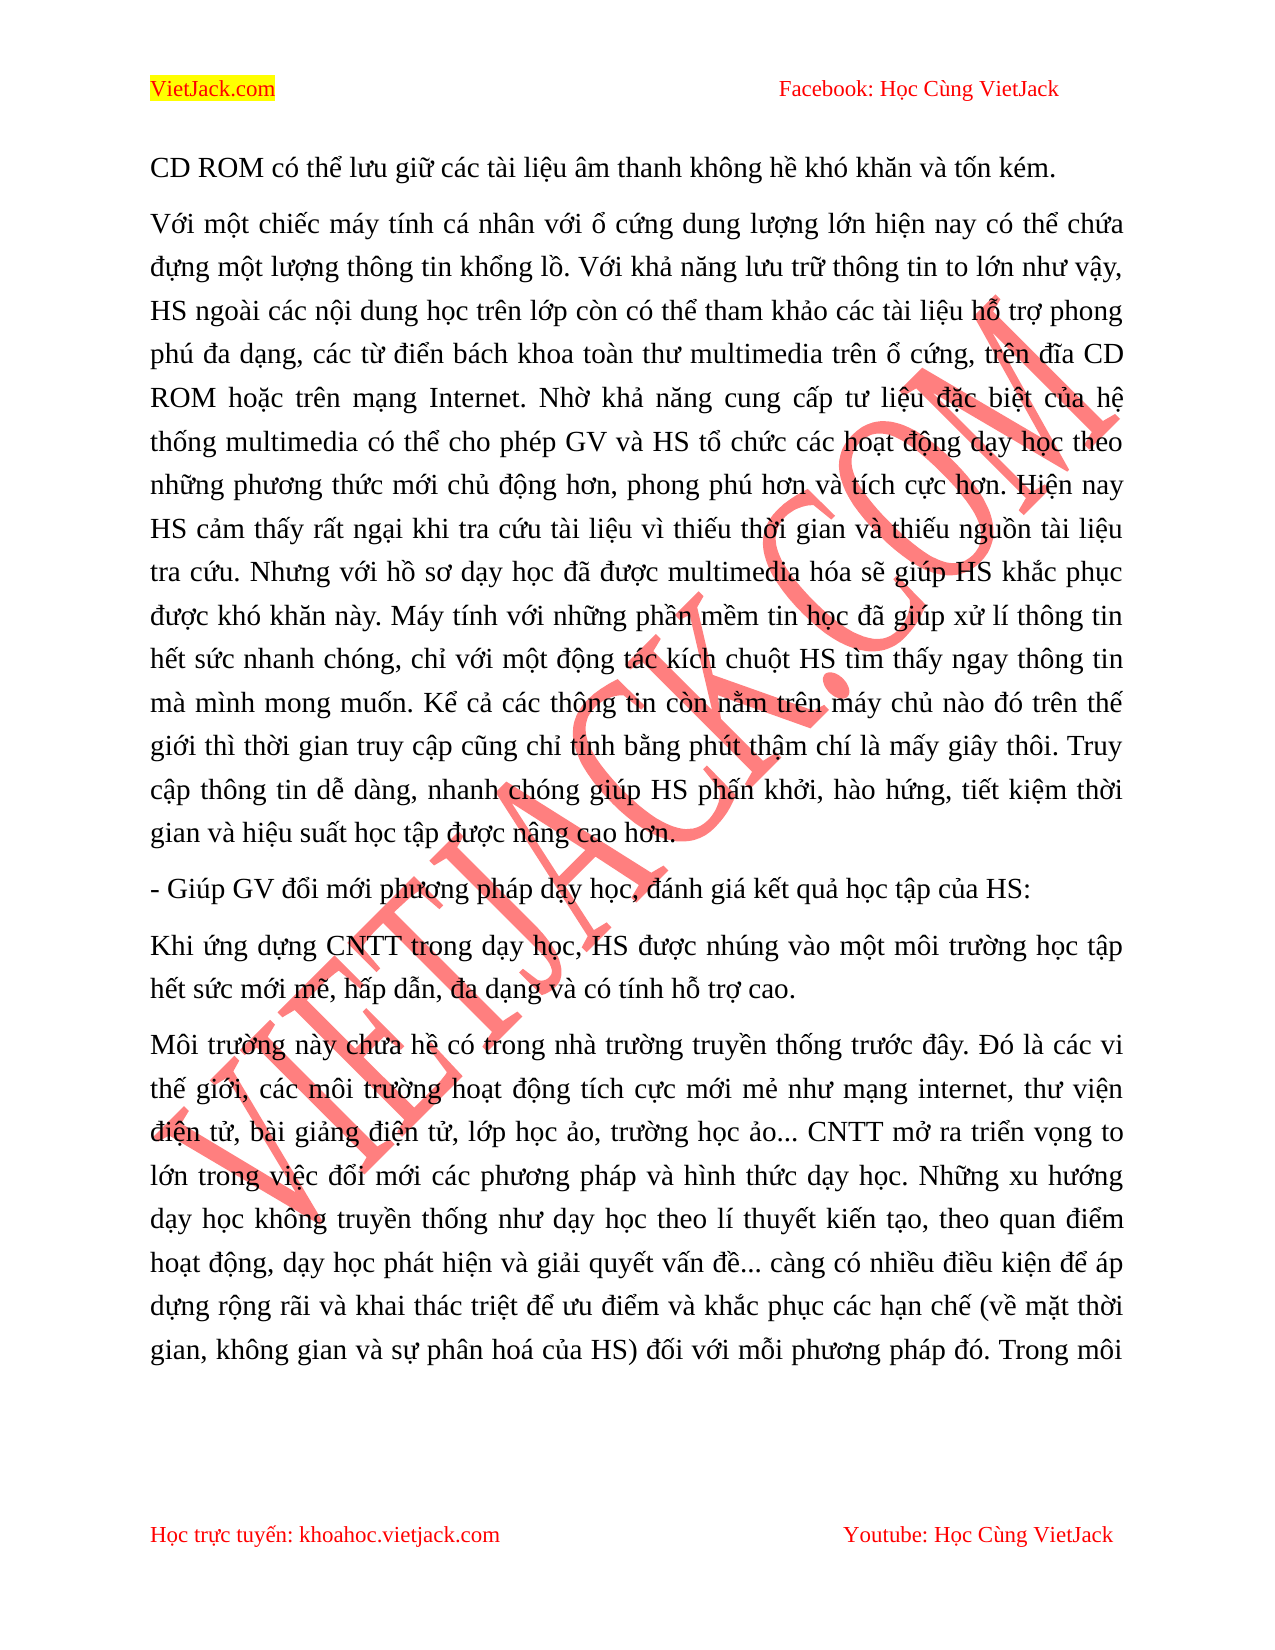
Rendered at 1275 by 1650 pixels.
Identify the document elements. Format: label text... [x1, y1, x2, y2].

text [150, 150, 1125, 183]
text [150, 1027, 1125, 1366]
text - Giúp GV đổi mới phương pháp dạy học, đánh giá kết quả học tập của HS: [150, 872, 1125, 905]
text Với một chiếc máy tính cá nhân với ổ cứng dung lượng lớn hiện nay có thể chứa đựng một lượng thông tin khổng lồ. Với khả năng lưu trữ thông tin to lớn như vậy, HS ngoài các nội dung học trên lớp còn có thể tham khảo các tài liệu hỗ trợ phong phú đa dạng, các từ điển bách khoa toàn thư multimedia trên ổ cứng, trên đĩa CD ROM hoặc trên mạng Internet. Nhờ khả năng cung cấp tư liệu đặc biệt của hệ thống multimedia có thể cho phép GV và HS tổ chức các hoạt động dạy học theo những phương thức mới chủ động hơn, phong phú hơn và tích cực hơn. Hiện nay HS cảm thấy rất ngại khi tra cứu tài liệu vì thiếu thời gian và thiếu nguồn tài liệu tra cứu. Nhưng với hồ sơ dạy học đã được multimedia hóa sẽ giúp HS khắc phục được khó khăn này. Máy tính với những phần mềm tin học đã giúp xử lí thông tin hết sức nhanh chóng, chỉ với một động tác kích chuột HS tìm thấy ngay thông tin mà mình mong muốn. Kể cả các thông tin còn nằm trên máy chủ nào đó trên thế giới thì thời gian truy cập cũng chỉ tính bằng phút thậm chí là mấy giây thôi. Truy cập thông tin dễ dàng, nhanh chóng giúp HS phấn khởi, hào hứng, tiết kiệm thời gian và hiệu suất học tập được nâng cao hơn. [150, 206, 1125, 849]
text Khi ứng dựng CNTT trong dạy học, HS được nhúng vào một môi trường học tập hết sức mới mẽ, hấp dẫn, đa dạng và có tính hỗ trợ cao. [150, 928, 1125, 1005]
